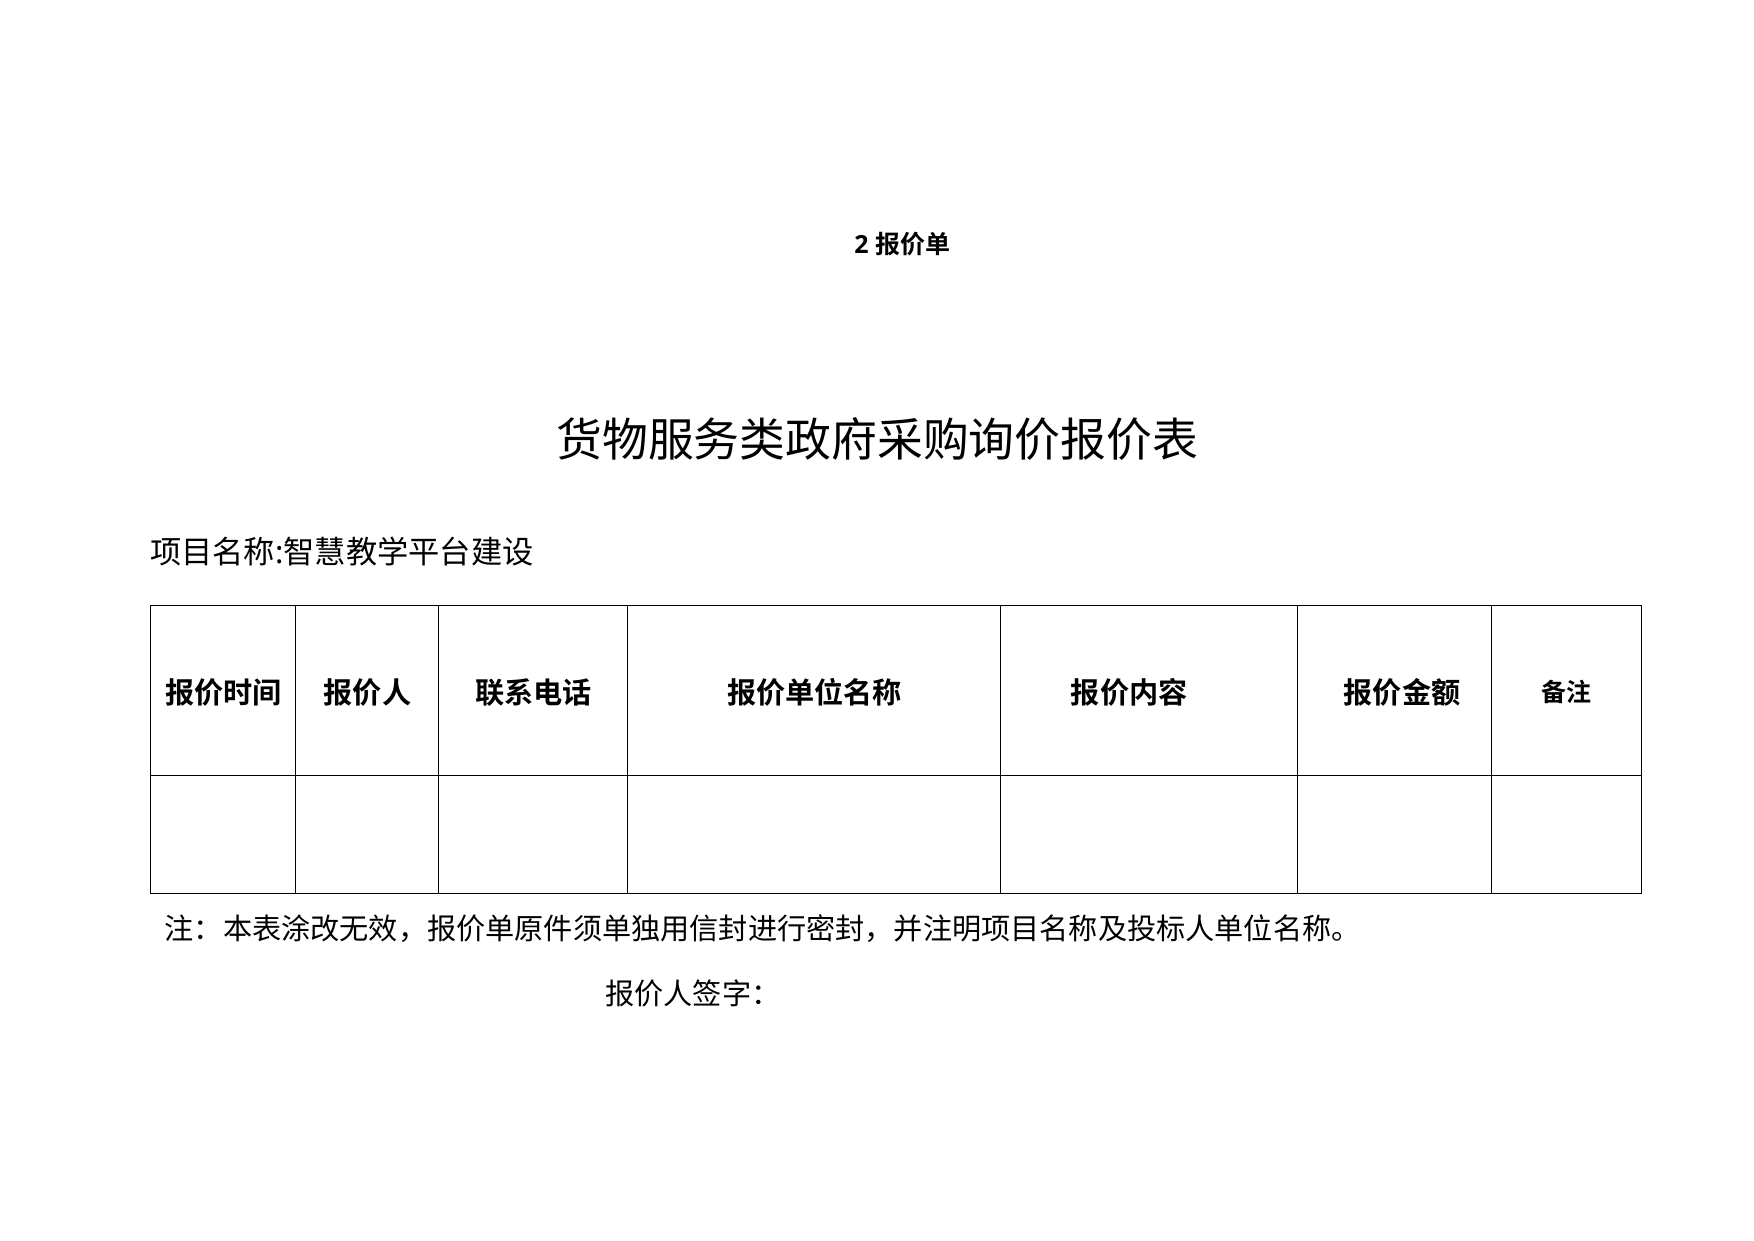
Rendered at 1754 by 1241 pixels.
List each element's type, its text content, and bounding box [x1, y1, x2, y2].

table_cell [439, 776, 627, 893]
table_cell [1001, 776, 1297, 893]
table_cell [1492, 776, 1641, 893]
table_cell [151, 776, 295, 893]
table_header 报价人 [296, 606, 438, 774]
table_cell [296, 776, 438, 893]
text 报价人签字： [150, 959, 1604, 1024]
table_cell [1298, 776, 1491, 893]
text 2 报价单 [150, 210, 1604, 275]
text 货物服务类政府采购询价报价表 [150, 388, 1604, 485]
table_cell [628, 776, 1000, 893]
table_header 备注 [1492, 606, 1641, 774]
table_header 报价内容 [1001, 606, 1297, 774]
table_header 联系电话 [439, 606, 627, 774]
text 项目名称:智慧教学平台建设 [150, 518, 1604, 583]
table_header 报价金额 [1298, 606, 1491, 774]
text 注：本表涂改无效，报价单原件须单独用信封进行密封，并注明项目名称及投标人单位名称。 [150, 894, 1604, 959]
table_header 报价单位名称 [628, 606, 1000, 774]
table_header 报价时间 [151, 606, 295, 774]
